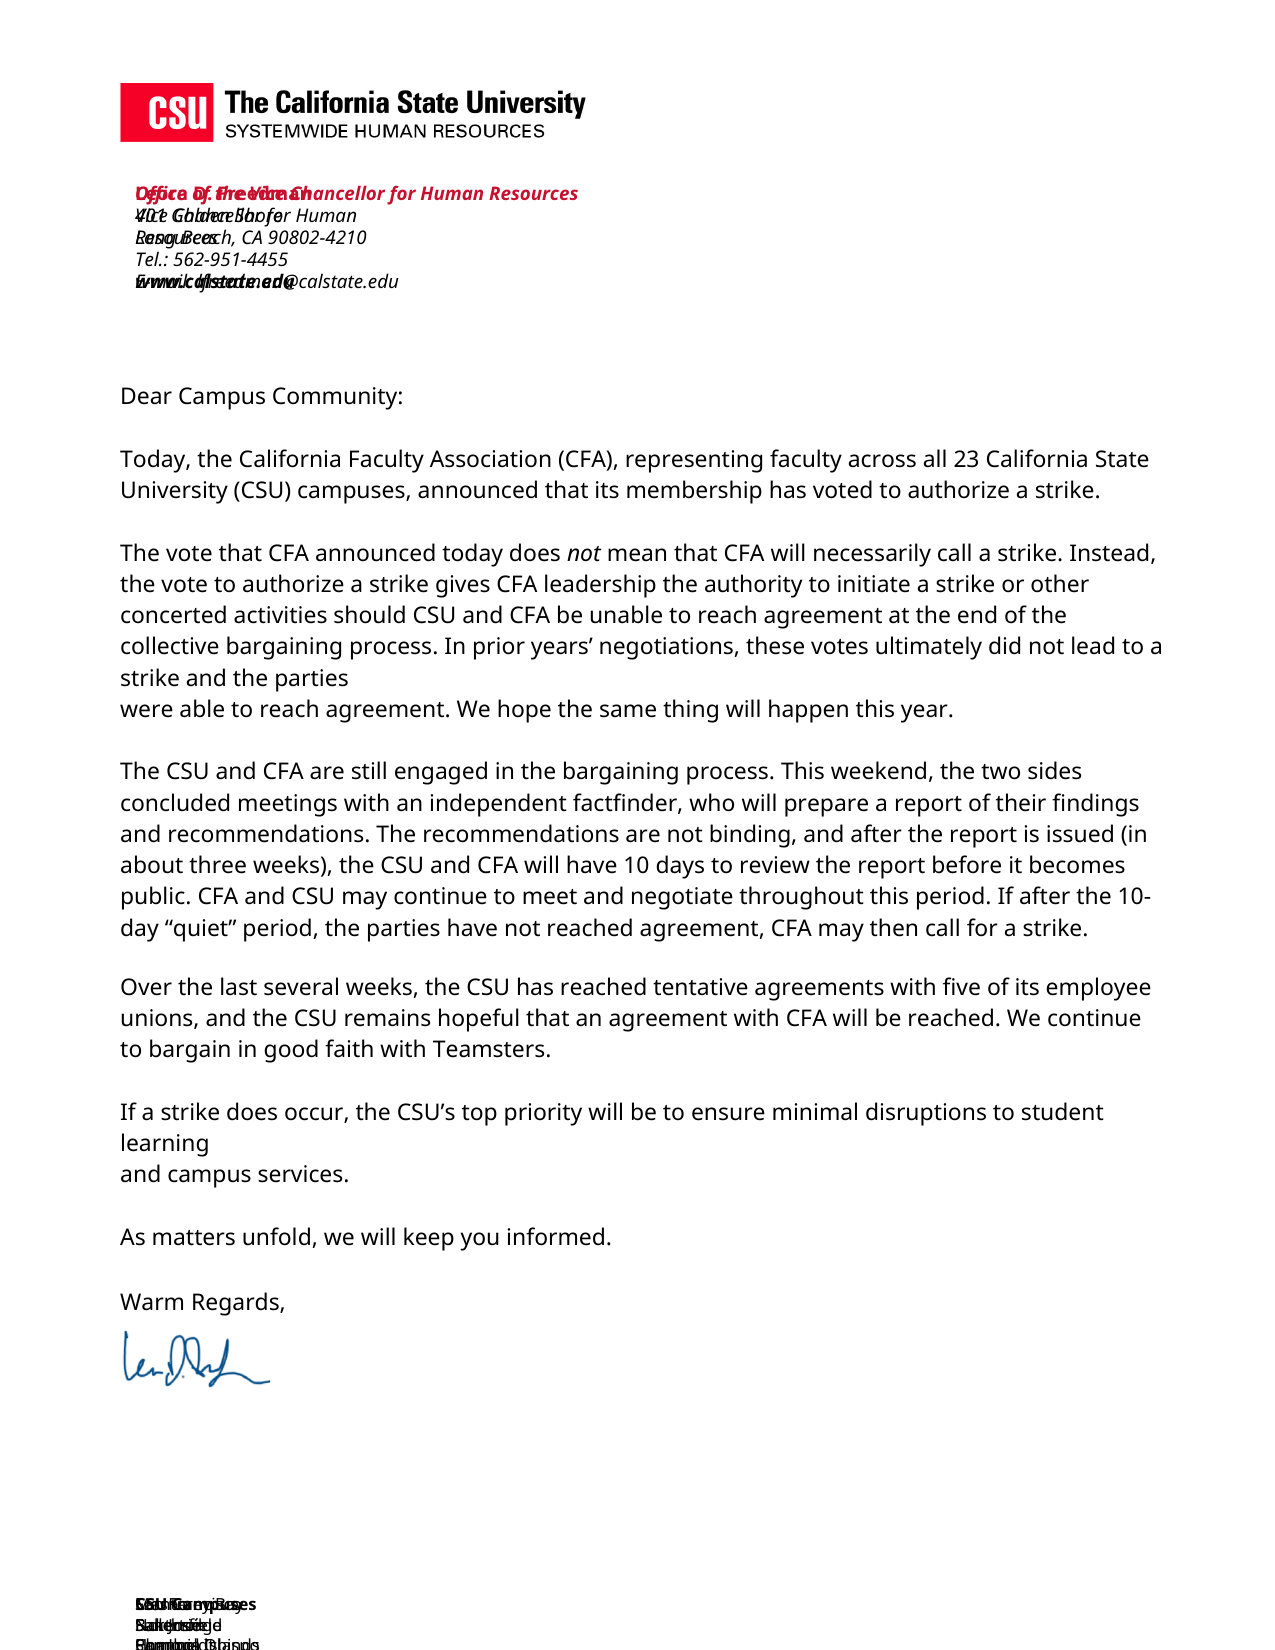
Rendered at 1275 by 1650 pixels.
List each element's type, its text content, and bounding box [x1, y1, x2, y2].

text The vote that CFA announced today does not mean that CFA will necessarily call a strike. Instead, the vote to authorize a strike gives CFA leadership the authority to initiate a strike or other concerted activities should CSU and CFA be unable to reach agreement at the end of the collective bargaining process. In prior years’ negotiations, these votes ultimately did not lead to a strike and the parties were able to reach agreement. We hope the same thing will happen this year. [120, 536, 1170, 724]
picture [120, 1328, 270, 1388]
text Today, the California Faculty Association (CFA), representing faculty across all 23 California State University (CSU) campuses, announced that its membership has voted to authorize a strike. [120, 443, 1170, 505]
text Over the last several weeks, the CSU has reached tentative agreements with five of its employee unions, and the CSU remains hopeful that an agreement with CFA will be reached. We continue to bargain in good faith with Teamsters. [120, 971, 1170, 1064]
text The CSU and CFA are still engaged in the bargaining process. This weekend, the two sides concluded meetings with an independent factfinder, who will prepare a report of their findings and recommendations. The recommendations are not binding, and after the report is issued (in about three weeks), the CSU and CFA will have 10 days to review the report before it becomes public. CFA and CSU may continue to meet and negotiate throughout this period. If after the 10-day “quiet” period, the parties have not reached agreement, CFA may then call for a strike. [120, 755, 1170, 943]
text If a strike does occur, the CSU’s top priority will be to ensure minimal disruptions to student learning and campus services. [120, 1096, 1170, 1189]
text Warm Regards, [120, 1286, 1170, 1317]
text As matters unfold, we will keep you informed. [120, 1221, 1170, 1252]
picture [120, 83, 586, 142]
text Dear Campus Community: [120, 380, 1170, 411]
